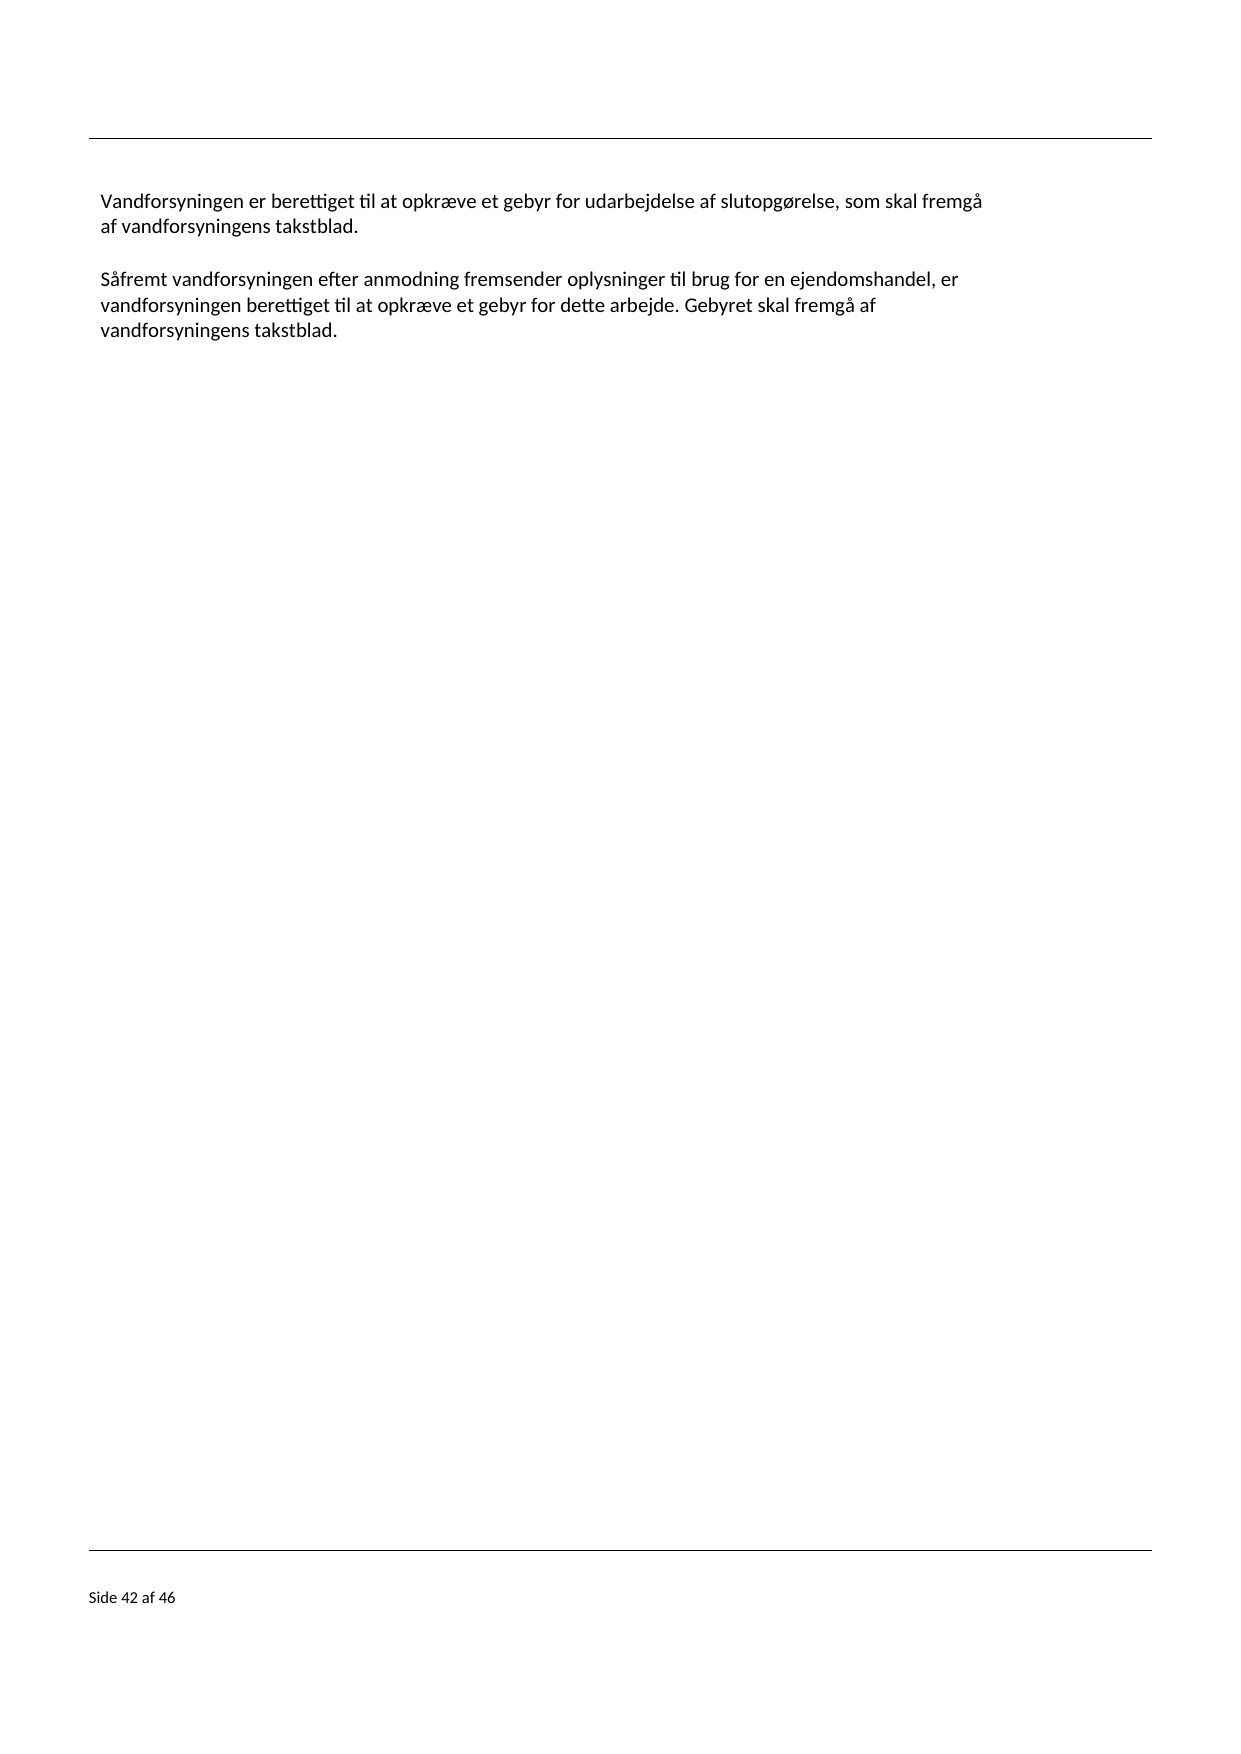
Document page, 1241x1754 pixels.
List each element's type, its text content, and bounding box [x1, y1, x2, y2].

text Vandforsyningen er berettiget til at opkræve et gebyr for udarbejdelse af slutopgørelse, som skal fremgå af vandforsyningens takstblad. [100, 188, 1004, 239]
text Såfremt vandforsyningen efter anmodning fremsender oplysninger til brug for en ejendomshandel, er vandforsyningen berettiget til at opkræve et gebyr for dette arbejde. Gebyret skal fremgå af vandforsyningens takstblad. [100, 267, 1004, 343]
